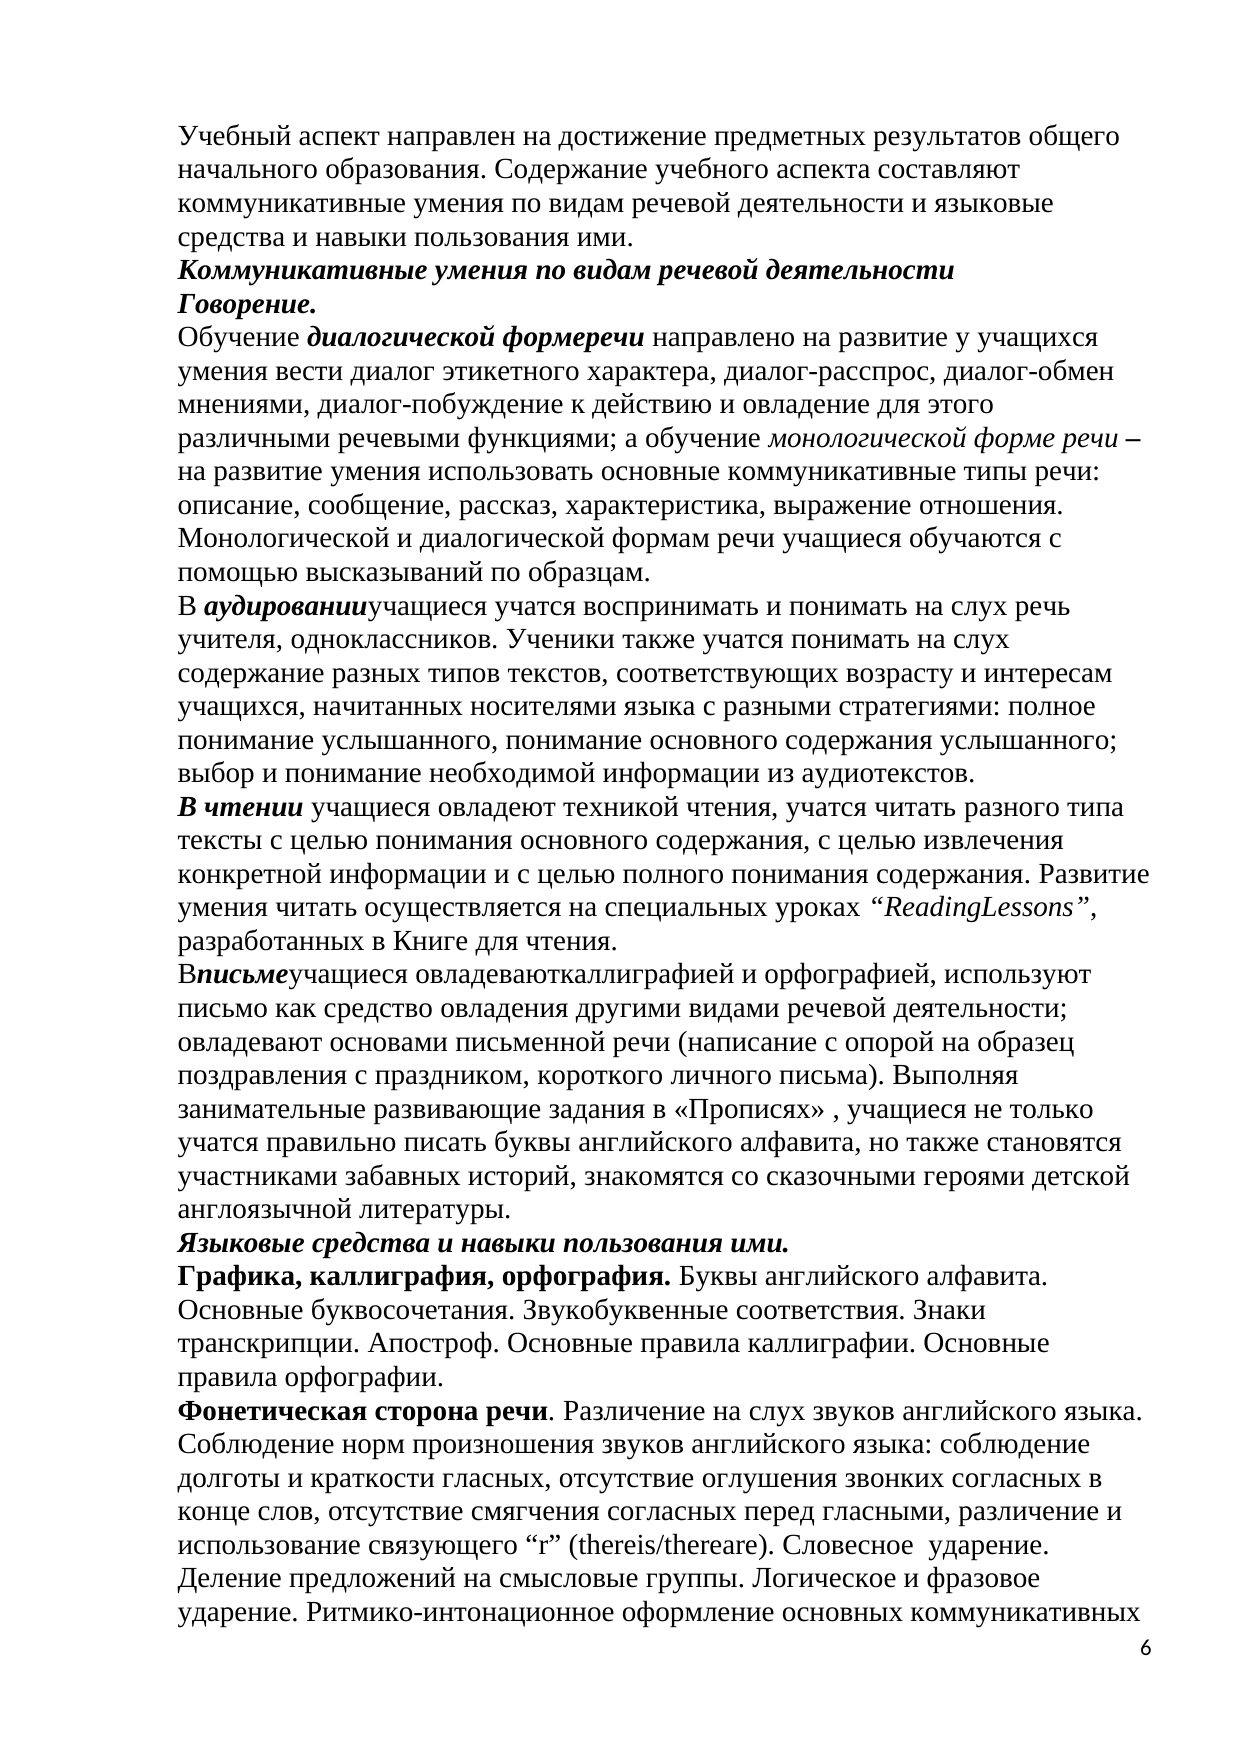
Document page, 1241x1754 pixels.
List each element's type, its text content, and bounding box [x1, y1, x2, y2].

text Коммуникативные умения по видам речевой деятельности [177, 252, 1152, 286]
text Вписьмеучащиеся овладеваюткаллиграфией и орфографией, используют письмо как средство овладения другими видами речевой деятельности; овладевают основами письменной речи (написание с опорой на образец поздравления с праздником, короткого личного письма). Выполняя занимательные развивающие задания в «Прописях» , учащиеся не только учатся правильно писать буквы английского алфавита, но также становятся участниками забавных историй, знакомятся со сказочными героями детской англоязычной литературы. [177, 957, 1152, 1225]
text Обучение диалогической формеречи направлено на развитие у учащихся умения вести диалог этикетного характера, диалог-расспрос, диалог-обмен мнениями, диалог-побуждение к действию и овладение для этого различными речевыми функциями; а обучение монологической форме речи – на развитие умения использовать основные коммуникативные типы речи: описание, сообщение, рассказ, характеристика, выражение отношения. Монологической и диалогической формам речи учащиеся обучаются с помощью высказываний по образцам. [177, 319, 1152, 588]
text В чтении учащиеся овладеют техникой чтения, учатся читать разного типа тексты с целью понимания основного содержания, с целью извлечения конкретной информации и с целью полного понимания содержания. Развитие умения читать осуществляется на специальных уроках “ReadingLessons”, разработанных в Книге для чтения. [177, 789, 1152, 957]
text В аудированииучащиеся учатся воспринимать и понимать на слух речь учителя, одноклассников. Ученики также учатся понимать на слух содержание разных типов текстов, соответствующих возрасту и интересам учащихся, начитанных носителями языка с разными стратегиями: полное понимание услышанного, понимание основного содержания услышанного; выбор и понимание необходимой информации из аудиотекстов. [177, 588, 1152, 789]
text Говорение. [177, 286, 1152, 319]
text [177, 1393, 1152, 1627]
text Графика, каллиграфия, орфография. Буквы английского алфавита. Основные буквосочетания. Звукобуквенные соответствия. Знаки транскрипции. Апостроф. Основные правила каллиграфии. Основные правила орфографии. [177, 1258, 1152, 1393]
text Языковые средства и навыки пользования ими. [177, 1225, 1152, 1258]
text Учебный аспект направлен на достижение предметных результатов общего начального образования. Содержание учебного аспекта составляют коммуникативные умения по видам речевой деятельности и языковые средства и навыки пользования ими. [177, 118, 1152, 252]
